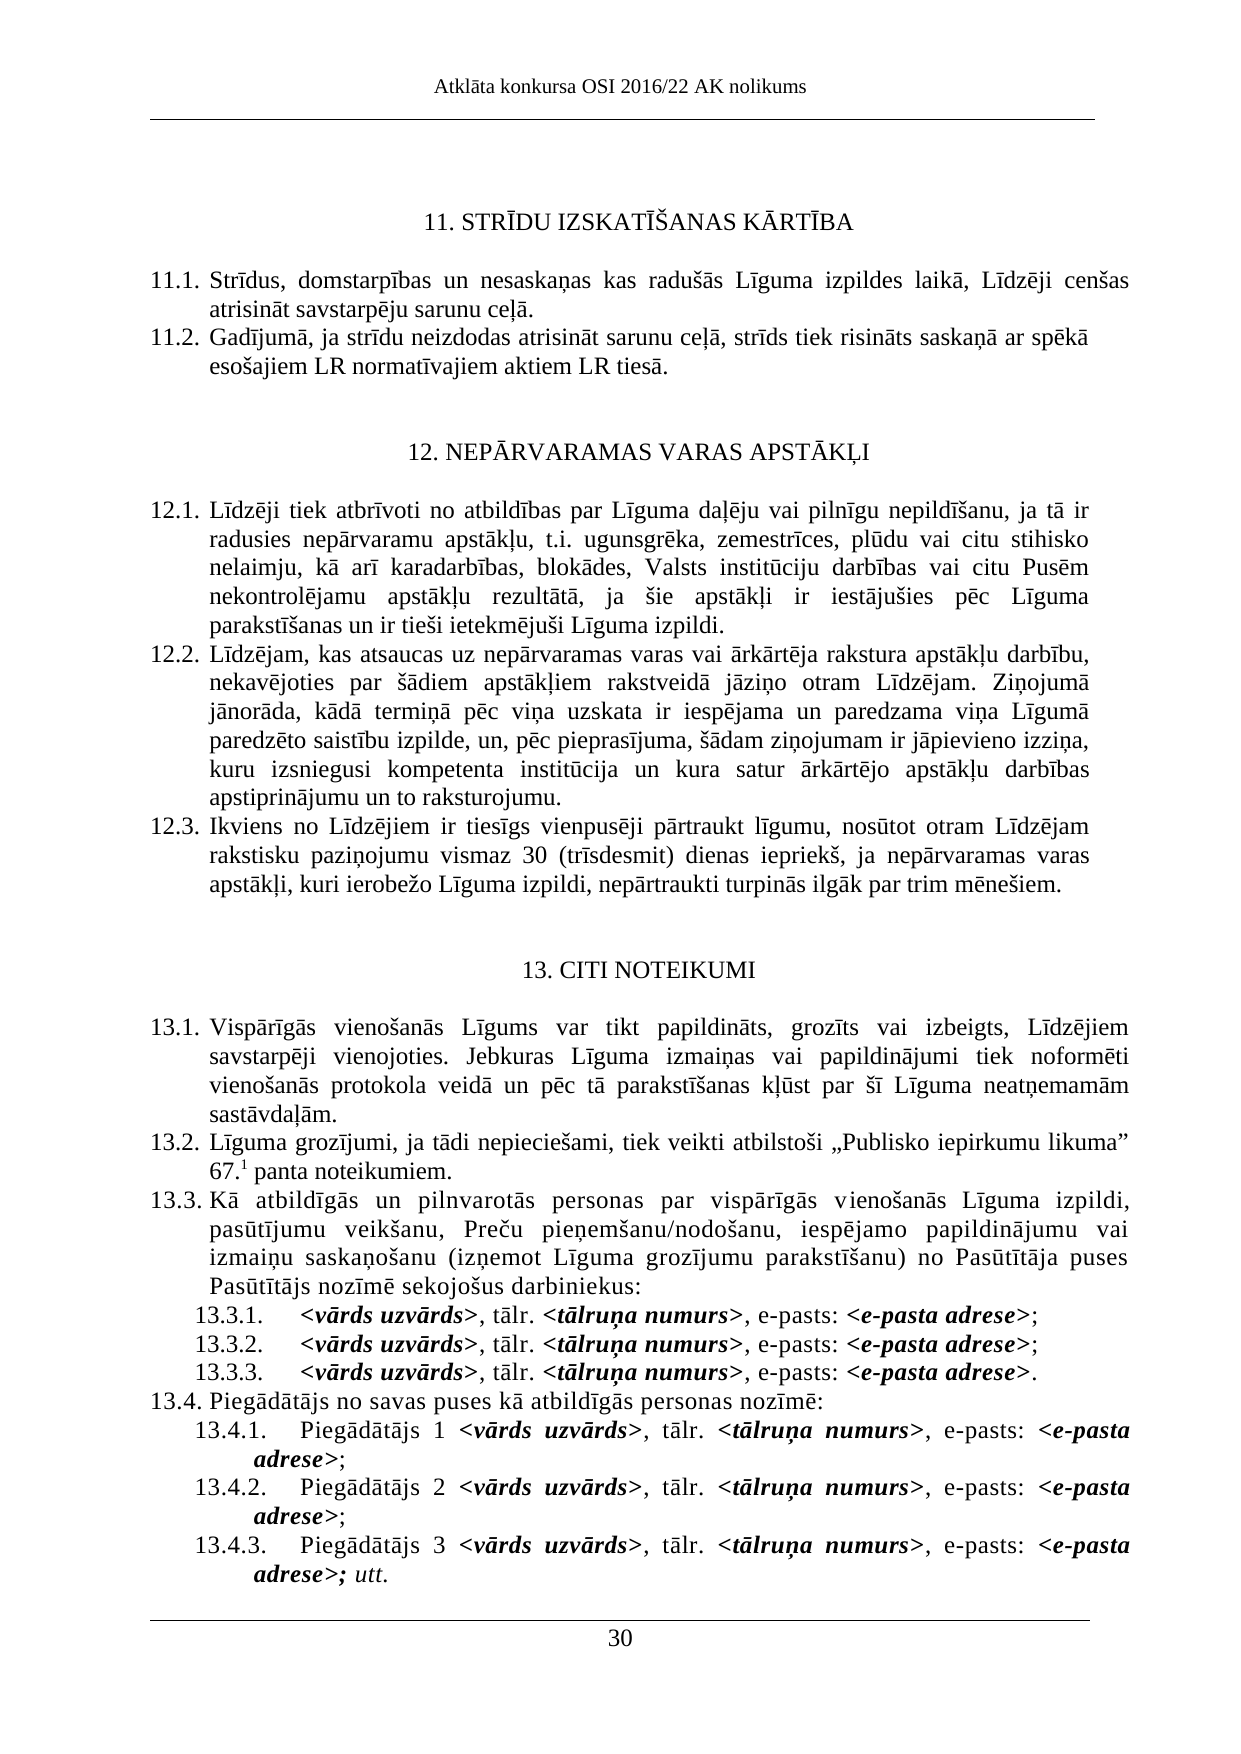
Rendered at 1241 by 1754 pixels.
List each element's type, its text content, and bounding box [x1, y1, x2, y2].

list Līdzējam, kas atsaucas uz nepārvaramas varas vai ārkārtēja rakstura apstākļu darbību, nekavējoties par šādiem apstākļiem rakstveidā jāziņo otram Līdzējam. Ziņojumā jānorāda, kādā termiņā pēc viņa uzskata ir iespējama un paredzama viņa Līgumā paredzēto saistību izpilde, un, pēc pieprasījuma, šādam ziņojumam ir jāpievieno izziņa, kuru izsniegusi kompetenta institūcija un kura satur ārkārtējo apstākļu darbības apstiprinājumu un to raksturojumu. [150, 639, 1090, 811]
list Līdzēji tiek atbrīvoti no atbildības par Līguma daļēju vai pilnīgu nepildīšanu, ja tā ir radusies nepārvaramu apstākļu, t.i. ugunsgrēka, zemestrīces, plūdu vai citu stihisko nelaimju, kā arī karadarbības, blokādes, Valsts institūciju darbības vai citu Pusēm nekontrolējamu apstākļu rezultātā, ja šie apstākļi ir iestājušies pēc Līguma parakstīšanas un ir tieši ietekmējuši Līguma izpildi. [150, 495, 1090, 639]
list <vārds uzvārds>, tālr. <tālruņa numurs>, e-pasts: <e-pasta adrese>; [194, 1329, 1130, 1357]
list Piegādātājs no savas puses kā atbildīgās personas nozīmē: [150, 1386, 1130, 1415]
list <vārds uzvārds>, tālr. <tālruņa numurs>, e-pasts: <e-pasta adrese>; [194, 1300, 1130, 1329]
list Piegādātājs 2 <vārds uzvārds>, tālr. <tālruņa numurs>, e-pasts: <e-pasta adrese>; [194, 1472, 1130, 1530]
list Gadījumā, ja strīdu neizdodas atrisināt sarunu ceļā, strīds tiek risināts saskaņā ar spēkā esošajiem LR normatīvajiem aktiem LR tiesā. [150, 322, 1090, 380]
list Nepārvaramas varas apstākļi [187, 437, 1090, 466]
list Strīdus, domstarpības un nesaskaņas kas radušās Līguma izpildes laikā, Līdzēji cenšas atrisināt savstarpēju sarunu ceļā. [150, 265, 1130, 322]
list STRĪDU IZSKATĪŠANAS KĀRTĪBA [187, 207, 1090, 236]
list Kā atbildīgās un pilnvarotās personas par vispārīgās vienošanās Līguma izpildi, pasūtījumu veikšanu, Preču pieņemšanu/nodošanu, iespējamo papildinājumu vai izmaiņu saskaņošanu (izņemot Līguma grozījumu parakstīšanu) no Pasūtītāja puses Pasūtītājs nozīmē sekojošus darbiniekus: [150, 1185, 1130, 1300]
list Vispārīgās vienošanās Līgums var tikt papildināts, grozīts vai izbeigts, Līdzējiem savstarpēji vienojoties. Jebkuras Līguma izmaiņas vai papildinājumi tiek noformēti vienošanās protokola veidā un pēc tā parakstīšanas kļūst par šī Līguma neatņemamām sastāvdaļām. [150, 1012, 1130, 1127]
list <vārds uzvārds>, tālr. <tālruņa numurs>, e-pasts: <e-pasta adrese>. [194, 1357, 1130, 1386]
list Līguma grozījumi, ja tādi nepieciešami, tiek veikti atbilstoši „Publisko iepirkumu likuma” 67.1 panta noteikumiem. [150, 1127, 1130, 1185]
list Piegādātājs 3 <vārds uzvārds>, tālr. <tālruņa numurs>, e-pasts: <e-pasta adrese>; utt. [194, 1530, 1130, 1587]
list Piegādātājs 1 <vārds uzvārds>, tālr. <tālruņa numurs>, e-pasts: <e-pasta adrese>; [194, 1415, 1130, 1472]
list CITI NOTEIKUMI [187, 955, 1090, 984]
list Ikviens no Līdzējiem ir tiesīgs vienpusēji pārtraukt līgumu, nosūtot otram Līdzējam rakstisku paziņojumu vismaz 30 (trīsdesmit) dienas iepriekš, ja nepārvaramas varas apstākļi, kuri ierobežo Līguma izpildi, nepārtraukti turpinās ilgāk par trim mēnešiem. [150, 811, 1090, 897]
